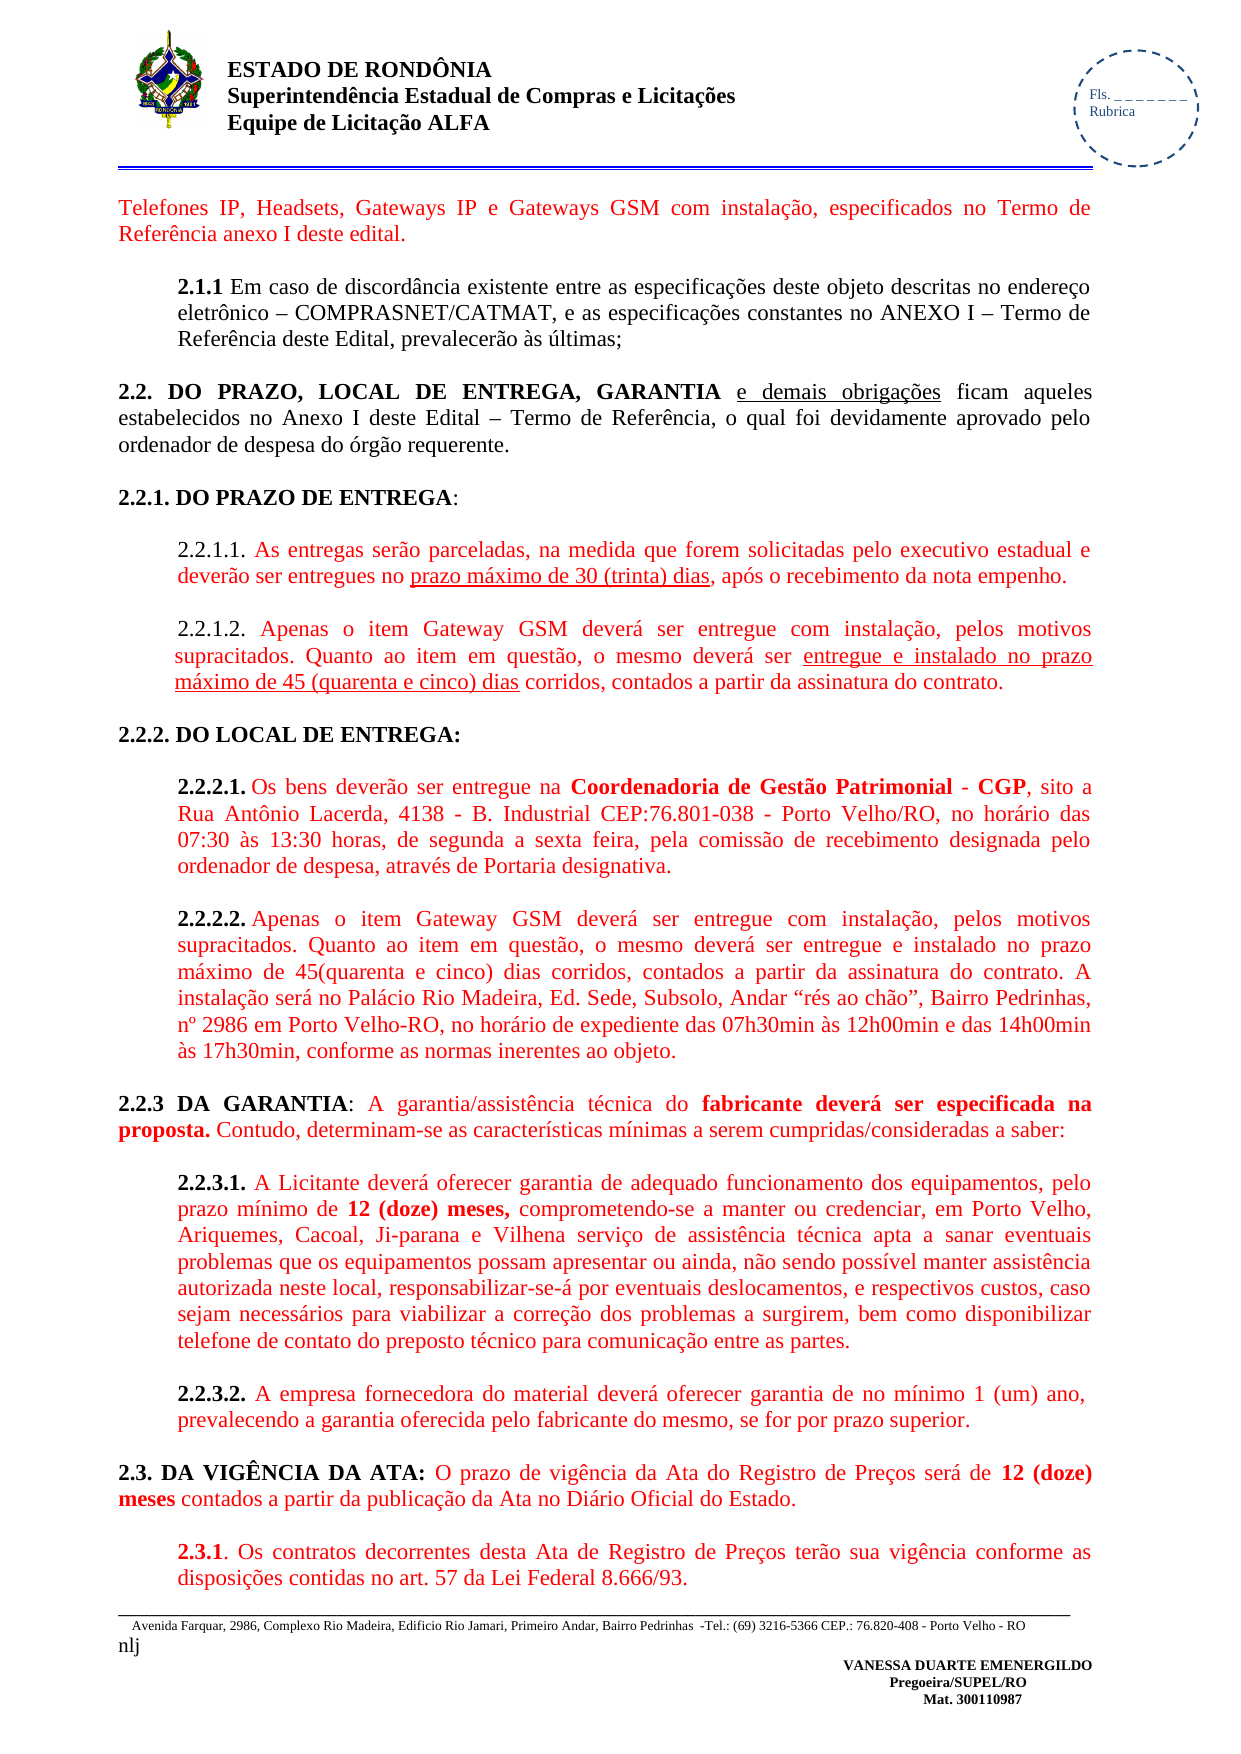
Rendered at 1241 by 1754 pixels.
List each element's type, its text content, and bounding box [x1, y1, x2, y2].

text 2.2.1.2. Apenas o item Gateway GSM deverá ser entregue com instalação, pelos motivos supracitados. Quanto ao item em questão, o mesmo deverá ser entregue e instalado no prazo máximo de 45 (quarenta e cinco) dias corridos, contados a partir da assinatura do contrato. [174, 615, 1092, 694]
text 2.3.1. Os contratos decorrentes desta Ata de Registro de Preços terão sua vigência conforme as disposições contidas no art. 57 da Lei Federal 8.666/93. [177, 1538, 1092, 1590]
text 2.2.1.1. As entregas serão parceladas, na medida que forem solicitadas pelo executivo estadual e deverão ser entregues no prazo máximo de 30 (trinta) dias, após o recebimento da nota empenho. [177, 536, 1092, 589]
text 2.2.3.2. A empresa fornecedora do material deverá oferecer garantia de no mínimo 1 (um) ano, prevalecendo a garantia oferecida pelo fabricante do mesmo, se for por prazo superior. [177, 1379, 1088, 1432]
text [118, 194, 1093, 246]
text 2.1.1 Em caso de discordância existente entre as especificações deste objeto descritas no endereço eletrônico – COMPRASNET/CATMAT, e as especificações constantes no ANEXO I – Termo de Referência deste Edital, prevalecerão às últimas; [89, 273, 1092, 352]
list Apenas o item Gateway GSM deverá ser entregue com instalação, pelos motivos supracitados. Quanto ao item em questão, o mesmo deverá ser entregue e instalado no prazo máximo de 45(quarenta e cinco) dias corridos, contados a partir da assinatura do contrato. A instalação será no Palácio Rio Madeira, Ed. Sede, Subsolo, Andar “rés ao chão”, Bairro Pedrinhas, nº 2986 em Porto Velho-RO, no horário de expediente das 07h30min às 12h00min e das 14h00min às 17h30min, conforme as normas inerentes ao objeto. [177, 905, 1092, 1063]
text 2.2. DO PRAZO, LOCAL DE ENTREGA, GARANTIA e demais obrigações ficam aqueles estabelecidos no Anexo I deste Edital – Termo de Referência, o qual foi devidamente aprovado pelo ordenador de despesa do órgão requerente. [118, 378, 1092, 457]
picture [133, 29, 205, 130]
text 2.2.2. DO LOCAL DE ENTREGA: [118, 721, 1092, 747]
text 2.2.1. DO PRAZO DE ENTREGA: [118, 483, 1092, 510]
list 2.2.3 DA GARANTIA: A garantia/assistência técnica do fabricante deverá ser especificada na proposta. Contudo, determinam-se as características mínimas a serem cumpridas/consideradas a saber: [118, 1090, 1093, 1142]
text 2.3. DA VIGÊNCIA DA ATA: O prazo de vigência da Ata do Registro de Preços será de 12 (doze) meses contados a partir da publicação da Ata no Diário Oficial do Estado. [118, 1459, 1092, 1511]
text 2.2.3.1. A Licitante deverá oferecer garantia de adequado funcionamento dos equipamentos, pelo prazo mínimo de 12 (doze) meses, comprometendo-se a manter ou credenciar, em Porto Velho, Ariquemes, Cacoal, Ji-parana e Vilhena serviço de assistência técnica apta a sanar eventuais problemas que os equipamentos possam apresentar ou ainda, não sendo possível manter assistência autorizada neste local, responsabilizar-se-á por eventuais deslocamentos, e respectivos custos, caso sejam necessários para viabilizar a correção dos problemas a surgirem, bem como disponibilizar telefone de contato do preposto técnico para comunicação entre as partes. [177, 1169, 1093, 1353]
list Os bens deverão ser entregue na Coordenadoria de Gestão Patrimonial - CGP, sito a Rua Antônio Lacerda, 4138 - B. Industrial CEP:76.801-038 - Porto Velho/RO, no horário das 07:30 às 13:30 horas, de segunda a sexta feira, pela comissão de recebimento designada pelo ordenador de despesa, através de Portaria designativa. [177, 773, 1092, 879]
